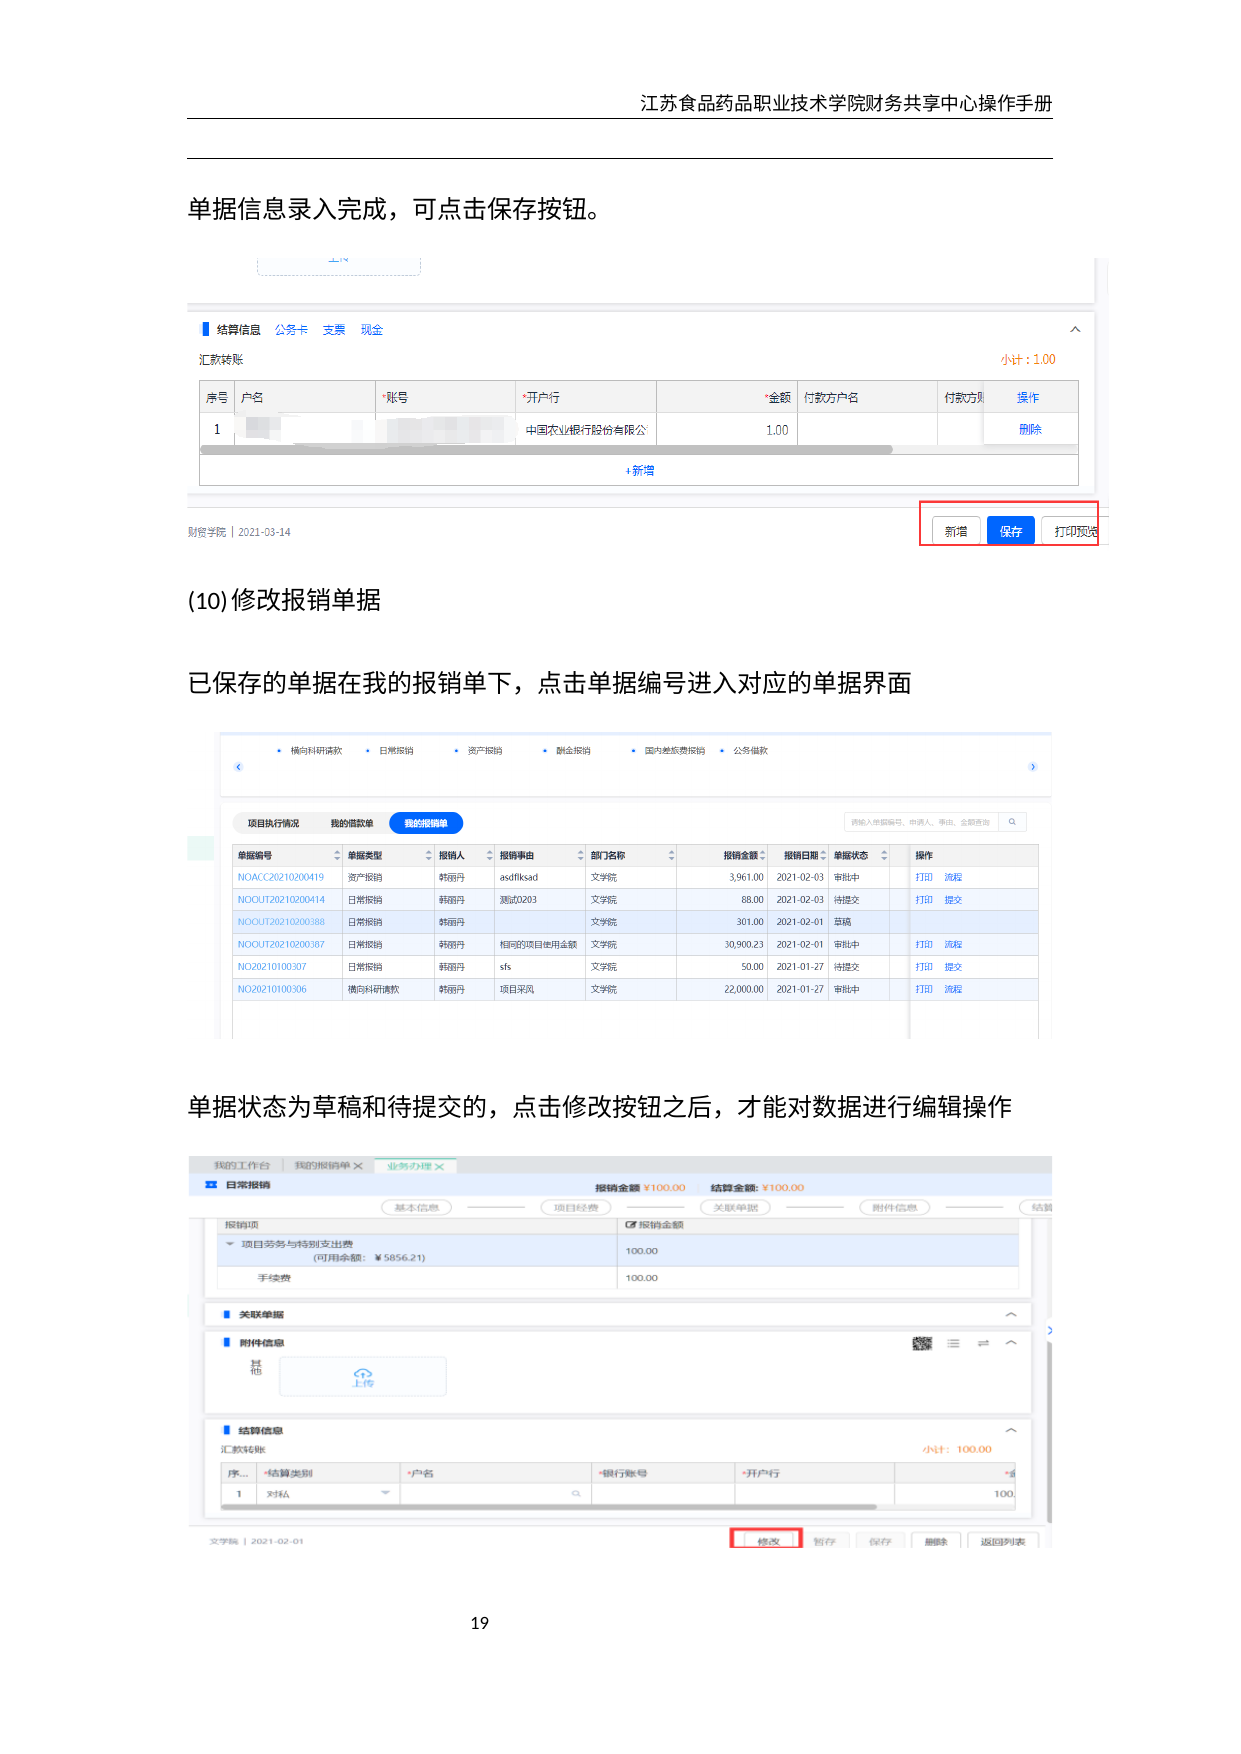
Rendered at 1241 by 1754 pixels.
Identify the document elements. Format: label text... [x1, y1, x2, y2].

text 单据状态为草稿和待提交的，点击修改按钮之后，才能对数据进行编辑操作 [187, 1073, 1053, 1138]
list 修改报销单据 [187, 566, 1053, 631]
picture [187, 1156, 1053, 1550]
picture [187, 258, 1109, 552]
text 已保存的单据在我的报销单下，点击单据编号进入对应的单据界面 [187, 649, 1053, 714]
text 单据信息录入完成，可点击保存按钮。 [187, 176, 1053, 241]
picture [187, 732, 1052, 1039]
